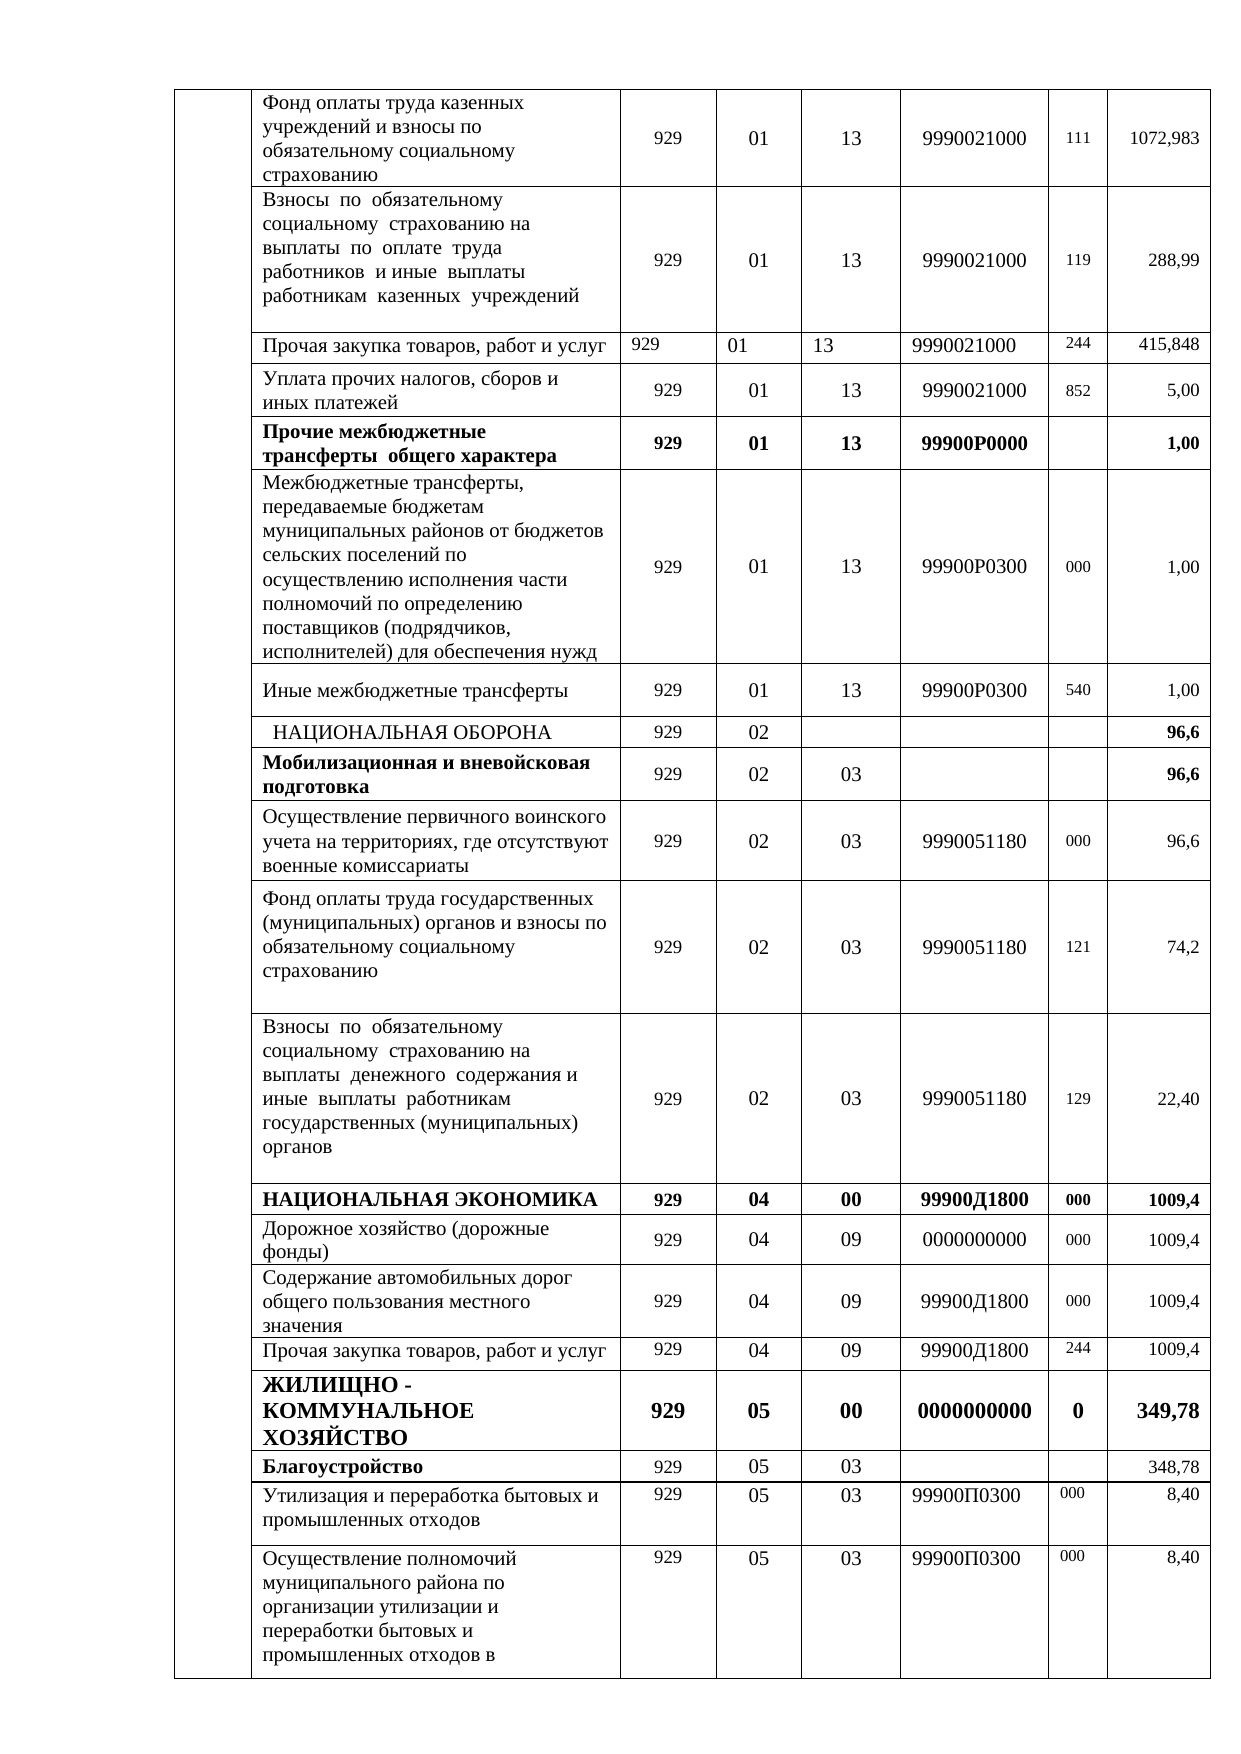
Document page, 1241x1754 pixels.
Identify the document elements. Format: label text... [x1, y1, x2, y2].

table_cell 9990021000 [901, 333, 1048, 363]
table_cell 99900П0300 [901, 1546, 1048, 1678]
table_cell 13 [802, 364, 900, 416]
table_cell 01 [717, 417, 801, 469]
table_cell 1,00 [1108, 417, 1210, 469]
table_cell Содержание автомобильных дорог общего пользования местного значения [252, 1265, 620, 1337]
table_cell 04 [717, 1265, 801, 1337]
table_cell 9990051180 [901, 1014, 1048, 1183]
table_cell 000 [1049, 1483, 1107, 1545]
table_cell 01 [717, 470, 801, 663]
table_cell 03 [802, 1014, 900, 1183]
table_cell Иные межбюджетные трансферты [252, 664, 620, 716]
table_cell 03 [802, 1483, 900, 1545]
table_cell 929 [621, 1265, 716, 1337]
table_cell 02 [717, 717, 801, 747]
table_cell 000 [1049, 1215, 1107, 1263]
table_cell 09 [802, 1338, 900, 1370]
table_cell 000 [1049, 470, 1107, 663]
table_cell Взносы по обязательному социальному страхованию на выплаты по оплате труда работников и иные выплаты работникам казенных учреждений [252, 187, 620, 332]
table_cell 288,99 [1108, 187, 1210, 332]
table_cell 99900Р0000 [901, 417, 1048, 469]
table_cell 000 [1049, 1184, 1107, 1214]
table_cell 99900Р0300 [901, 664, 1048, 716]
table_cell 03 [802, 881, 900, 1013]
table_cell 09 [802, 1265, 900, 1337]
table_cell 929 [621, 364, 716, 416]
table_cell 929 [621, 1371, 716, 1450]
table_cell 13 [802, 90, 900, 186]
table_cell 02 [717, 881, 801, 1013]
table_cell 8,40 [1108, 1546, 1210, 1678]
table_cell 929 [621, 881, 716, 1013]
table_cell 5,00 [1108, 364, 1210, 416]
table_cell 04 [717, 1338, 801, 1370]
table_cell 96,6 [1108, 717, 1210, 747]
table_cell 05 [717, 1371, 801, 1450]
table_cell 929 [621, 1451, 716, 1481]
table_cell Взносы по обязательному социальному страхованию на выплаты денежного содержания и иные выплаты работникам государственных (муниципальных) органов [252, 1014, 620, 1183]
table_cell 05 [717, 1546, 801, 1678]
table_cell 05 [717, 1451, 801, 1481]
table_cell 929 [621, 801, 716, 880]
table_cell 929 [621, 1184, 716, 1214]
table_cell 244 [1049, 1338, 1107, 1370]
table_cell 99900Р0300 [901, 470, 1048, 663]
table_cell 04 [717, 1184, 801, 1214]
table_cell 01 [717, 364, 801, 416]
table_cell 929 [621, 90, 716, 186]
table_cell 348,78 [1108, 1451, 1210, 1481]
table_cell [1049, 717, 1107, 747]
table_cell 929 [621, 1014, 716, 1183]
table_cell [901, 748, 1048, 800]
table_cell 1072,983 [1108, 90, 1210, 186]
table_cell 03 [802, 748, 900, 800]
table_cell Прочие межбюджетные трансферты общего характера [252, 417, 620, 469]
table_cell 99900П0300 [901, 1483, 1048, 1545]
table_cell 9990021000 [901, 90, 1048, 186]
table_cell 96,6 [1108, 748, 1210, 800]
table_cell 01 [717, 187, 801, 332]
table_cell 415,848 [1108, 333, 1210, 363]
table_cell 13 [802, 664, 900, 716]
table_cell 929 [621, 717, 716, 747]
table_cell 1009,4 [1108, 1184, 1210, 1214]
table_cell 74,2 [1108, 881, 1210, 1013]
table_cell 929 [621, 664, 716, 716]
table_cell Уплата прочих налогов, сборов и иных платежей [252, 364, 620, 416]
table_cell 000 [1049, 1546, 1107, 1678]
table_cell 00 [802, 1184, 900, 1214]
table_cell 1009,4 [1108, 1265, 1210, 1337]
table_cell 129 [1049, 1014, 1107, 1183]
table_cell 03 [802, 1451, 900, 1481]
table_cell Прочая закупка товаров, работ и услуг [252, 1338, 620, 1370]
table_cell Фонд оплаты труда государственных (муниципальных) органов и взносы по обязательному социальному страхованию [252, 881, 620, 1013]
table_cell 929 [621, 417, 716, 469]
table_cell [1049, 1451, 1107, 1481]
table_cell 01 [717, 90, 801, 186]
table_cell 1,00 [1108, 664, 1210, 716]
table_cell 9990051180 [901, 881, 1048, 1013]
table_cell 000 [1049, 1265, 1107, 1337]
table_cell [1049, 748, 1107, 800]
table_cell 22,40 [1108, 1014, 1210, 1183]
table_cell ЖИЛИЩНО - КОММУНАЛЬНОЕ ХОЗЯЙСТВО [252, 1371, 620, 1450]
table_cell 119 [1049, 187, 1107, 332]
table_cell 540 [1049, 664, 1107, 716]
table_cell 99900Д1800 [901, 1338, 1048, 1370]
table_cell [252, 1546, 620, 1678]
table_cell 13 [802, 187, 900, 332]
table_cell Утилизация и переработка бытовых и промышленных отходов [252, 1483, 620, 1545]
table_cell Мобилизационная и вневойсковая подготовка [252, 748, 620, 800]
table_cell [901, 717, 1048, 747]
table_cell 01 [717, 333, 801, 363]
table_cell 02 [717, 1014, 801, 1183]
table_cell Прочая закупка товаров, работ и услуг [252, 333, 620, 363]
table_cell [1049, 417, 1107, 469]
table_cell 111 [1049, 90, 1107, 186]
table_cell 8,40 [1108, 1483, 1210, 1545]
table_cell 02 [717, 748, 801, 800]
table_cell 121 [1049, 881, 1107, 1013]
table_cell 1009,4 [1108, 1338, 1210, 1370]
table_cell 9990021000 [901, 187, 1048, 332]
table_cell 0 [1049, 1371, 1107, 1450]
table_cell 00 [802, 1371, 900, 1450]
table_cell 929 [621, 1483, 716, 1545]
table_cell [901, 1451, 1048, 1481]
table_cell 929 [621, 1546, 716, 1678]
table_cell [802, 717, 900, 747]
table_cell 9990051180 [901, 801, 1048, 880]
table_cell 349,78 [1108, 1371, 1210, 1450]
table_cell 000 [1049, 801, 1107, 880]
table_cell 99900Д1800 [901, 1184, 1048, 1214]
table_cell 03 [802, 801, 900, 880]
table_cell 02 [717, 801, 801, 880]
table_cell 929 [621, 1215, 716, 1263]
table_cell 1,00 [1108, 470, 1210, 663]
table_cell 13 [802, 333, 900, 363]
table_cell Благоустройство [252, 1451, 620, 1481]
table_cell 852 [1049, 364, 1107, 416]
table_cell НАЦИОНАЛЬНАЯ ОБОРОНА [252, 717, 620, 747]
table_cell Осуществление первичного воинского учета на территориях, где отсутствуют военные комиссариаты [252, 801, 620, 880]
table_cell Межбюджетные трансферты, передаваемые бюджетам муниципальных районов от бюджетов сельских поселений по осуществлению исполнения части полномочий по определению поставщиков (подрядчиков, исполнителей) для обеспечения нужд [252, 470, 620, 663]
table_cell 96,6 [1108, 801, 1210, 880]
table_cell 929 [621, 1338, 716, 1370]
table_cell 13 [802, 470, 900, 663]
table_cell 929 [621, 187, 716, 332]
table_cell 244 [1049, 333, 1107, 363]
table_cell Фонд оплаты труда казенных учреждений и взносы по обязательному социальному страхованию [252, 90, 620, 186]
table_cell 929 [621, 748, 716, 800]
table_cell НАЦИОНАЛЬНАЯ ЭКОНОМИКА [252, 1184, 620, 1214]
table_cell 01 [717, 664, 801, 716]
table_cell 0000000000 [901, 1371, 1048, 1450]
table_cell 0000000000 [901, 1215, 1048, 1263]
table_cell 09 [802, 1215, 900, 1263]
table_cell 05 [717, 1483, 801, 1545]
table_cell 9990021000 [901, 364, 1048, 416]
table_cell 929 [621, 333, 716, 363]
table_cell 99900Д1800 [901, 1265, 1048, 1337]
table_cell 1009,4 [1108, 1215, 1210, 1263]
table_cell 03 [802, 1546, 900, 1678]
table_cell Дорожное хозяйство (дорожные фонды) [252, 1215, 620, 1263]
table_cell 04 [717, 1215, 801, 1263]
table_cell 929 [621, 470, 716, 663]
table_cell 13 [802, 417, 900, 469]
